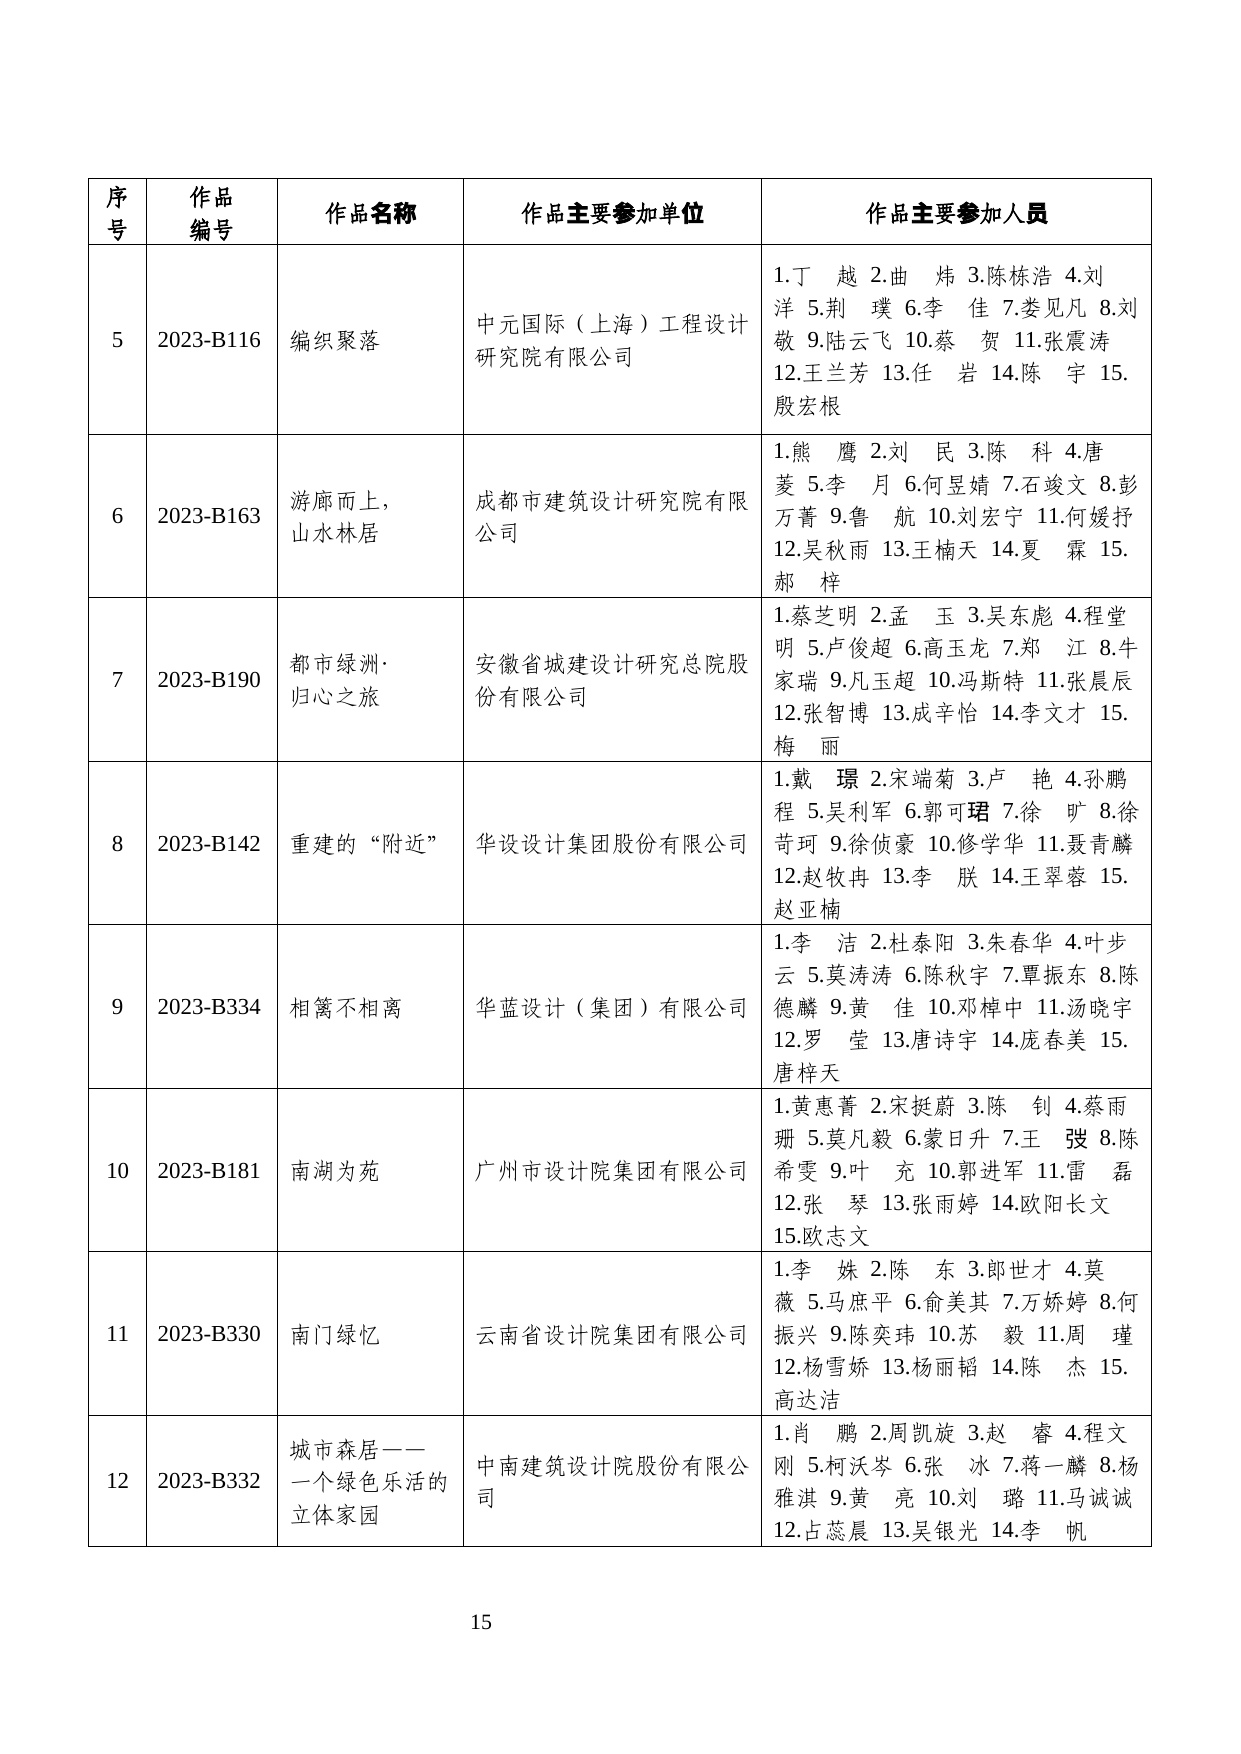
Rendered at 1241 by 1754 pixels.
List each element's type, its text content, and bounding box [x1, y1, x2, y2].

table_cell 南门绿忆 [278, 1252, 463, 1415]
table_cell 1.李 姝 2.陈 东 3.郎世才 4.莫 薇 5.马庶平 6.俞美其 7.万娇婷 8.何振兴 9.陈奕玮 10.苏 毅 11.周 瑾 12.杨雪娇 13.杨丽韬 14.陈 杰 15.高达洁 [762, 1252, 1151, 1415]
table_cell 7 [89, 598, 146, 761]
table_cell 成都市建筑设计研究院有限公司 [464, 435, 761, 597]
table_cell 1.肖 鹏 2.周凯旋 3.赵 睿 4.程文刚 5.柯沃岑 6.张 冰 7.蒋一麟 8.杨雅淇 9.黄 亮 10.刘 璐 11.马诚诚 12.占蕊晨 13.吴银光 14.李 帆 [762, 1416, 1151, 1546]
table_cell 10 [89, 1089, 146, 1251]
table_cell 安徽省城建设计研究总院股份有限公司 [464, 598, 761, 761]
table_cell 华设设计集团股份有限公司 [464, 762, 761, 924]
table_cell 云南省设计院集团有限公司 [464, 1252, 761, 1415]
table_cell 6 [89, 435, 146, 597]
table_cell 2023-B116 [147, 245, 277, 433]
table_cell 广州市设计院集团有限公司 [464, 1089, 761, 1251]
table_cell 南湖为苑 [278, 1089, 463, 1251]
table_cell 12 [89, 1416, 146, 1546]
table_header 作品主要参加人员 [762, 179, 1151, 244]
table_cell 5 [89, 245, 146, 433]
table_cell 都市绿洲· 归心之旅 [278, 598, 463, 761]
table_header 作品名称 [278, 179, 463, 244]
table_cell 2023-B190 [147, 598, 277, 761]
table_cell 2023-B330 [147, 1252, 277, 1415]
table_cell 1.丁 越 2.曲 炜 3.陈栋浩 4.刘 洋 5.荆 璞 6.李 佳 7.娄见凡 8.刘 敬 9.陆云飞 10.蔡 贺 11.张震涛 12.王兰芳 13.任 岩 14.陈 宇 15.殷宏根 [762, 245, 1151, 433]
table_cell 2023-B163 [147, 435, 277, 597]
table_header 作品主要参加单位 [464, 179, 761, 244]
table_cell 编织聚落 [278, 245, 463, 433]
table_cell 2023-B332 [147, 1416, 277, 1546]
table_cell 游廊而上， 山水林居 [278, 435, 463, 597]
table_cell 11 [89, 1252, 146, 1415]
table_cell 中南建筑设计院股份有限公司 [464, 1416, 761, 1546]
table_cell 城市森居—— 一个绿色乐活的立体家园 [278, 1416, 463, 1546]
table_cell 1.熊 鹰 2.刘 民 3.陈 科 4.唐 菱 5.李 月 6.何昱婧 7.石竣文 8.彭万菁 9.鲁 航 10.刘宏宁 11.何媛抒 12.吴秋雨 13.王楠天 14.夏 霖 15.郝 梓 [762, 435, 1151, 597]
table_cell 2023-B181 [147, 1089, 277, 1251]
table_cell 2023-B142 [147, 762, 277, 924]
table_cell 相篱不相离 [278, 925, 463, 1088]
table_cell 1.黄惠菁 2.宋挺蔚 3.陈 钊 4.蔡雨珊 5.莫凡毅 6.蒙日升 7.王 弢 8.陈希雯 9.叶 充 10.郭进军 11.雷 磊 12.张 琴 13.张雨婷 14.欧阳长文 15.欧志文 [762, 1089, 1151, 1251]
table_cell 华蓝设计（集团）有限公司 [464, 925, 761, 1088]
table_cell 1.戴 璟 2.宋端菊 3.卢 艳 4.孙鹏程 5.吴利军 6.郭可珺 7.徐 旷 8.徐苛珂 9.徐侦豪 10.修学华 11.聂青麟 12.赵牧冉 13.李 朕 14.王翠蓉 15.赵亚楠 [762, 762, 1151, 924]
table_cell 8 [89, 762, 146, 924]
table_cell 1.蔡芝明 2.孟 玉 3.吴东彪 4.程堂明 5.卢俊超 6.高玉龙 7.郑 江 8.牛家瑞 9.凡玉超 10.冯斯特 11.张晨辰 12.张智博 13.成辛怡 14.李文才 15.梅 丽 [762, 598, 1151, 761]
table_header 序号 [89, 179, 146, 244]
table_cell 9 [89, 925, 146, 1088]
table_cell 重建的“附近” [278, 762, 463, 924]
table_cell 中元国际（上海）工程设计研究院有限公司 [464, 245, 761, 433]
table_cell 2023-B334 [147, 925, 277, 1088]
table_cell 1.李 洁 2.杜泰阳 3.朱春华 4.叶步云 5.莫涛涛 6.陈秋宇 7.覃振东 8.陈德麟 9.黄 佳 10.邓棹中 11.汤晓宇 12.罗 莹 13.唐诗宇 14.庞春美 15.唐梓天 [762, 925, 1151, 1088]
table_header 作品 编号 [147, 179, 277, 244]
